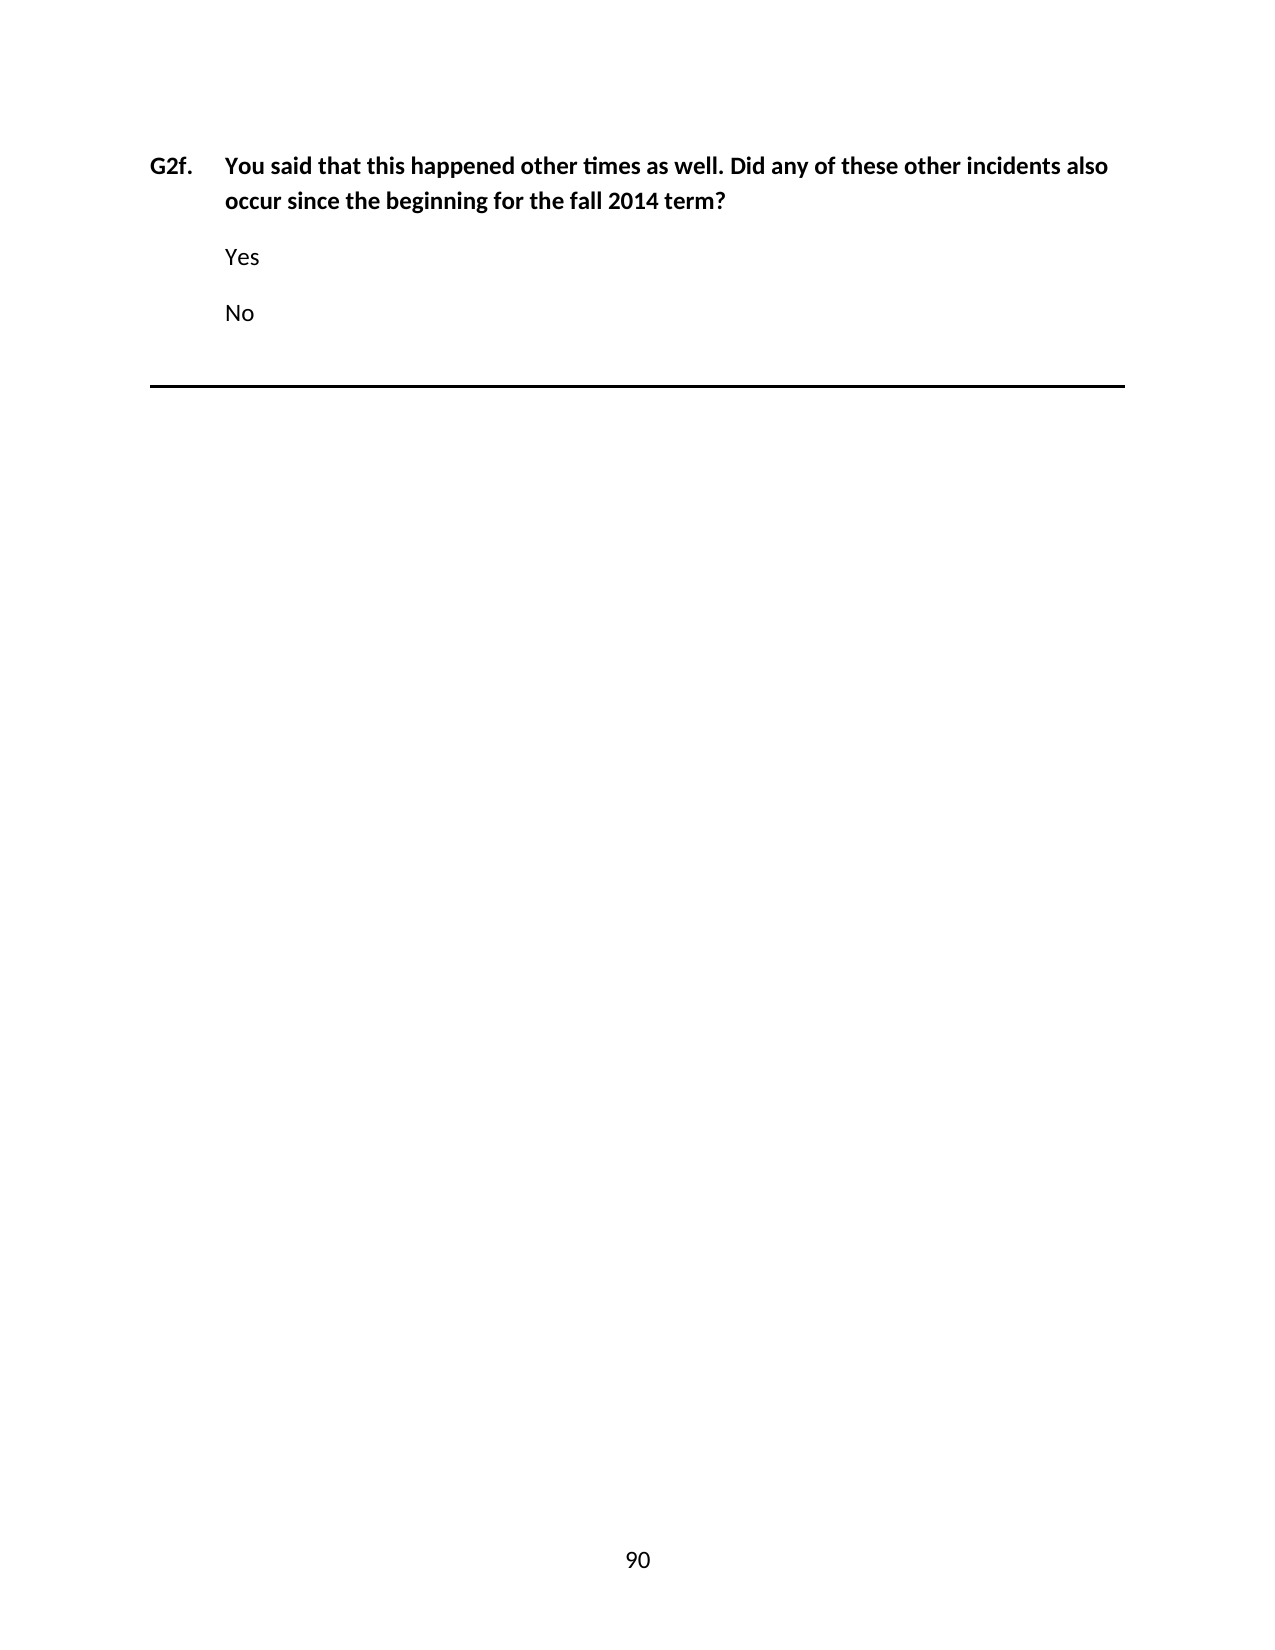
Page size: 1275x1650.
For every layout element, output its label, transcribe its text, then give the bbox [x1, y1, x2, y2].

text Yes [225, 241, 1125, 271]
text G2f. You said that this happened other times as well. Did any of these other incidents also occur since the beginning for the fall 2014 term? [150, 150, 1125, 216]
text No [225, 297, 1125, 327]
